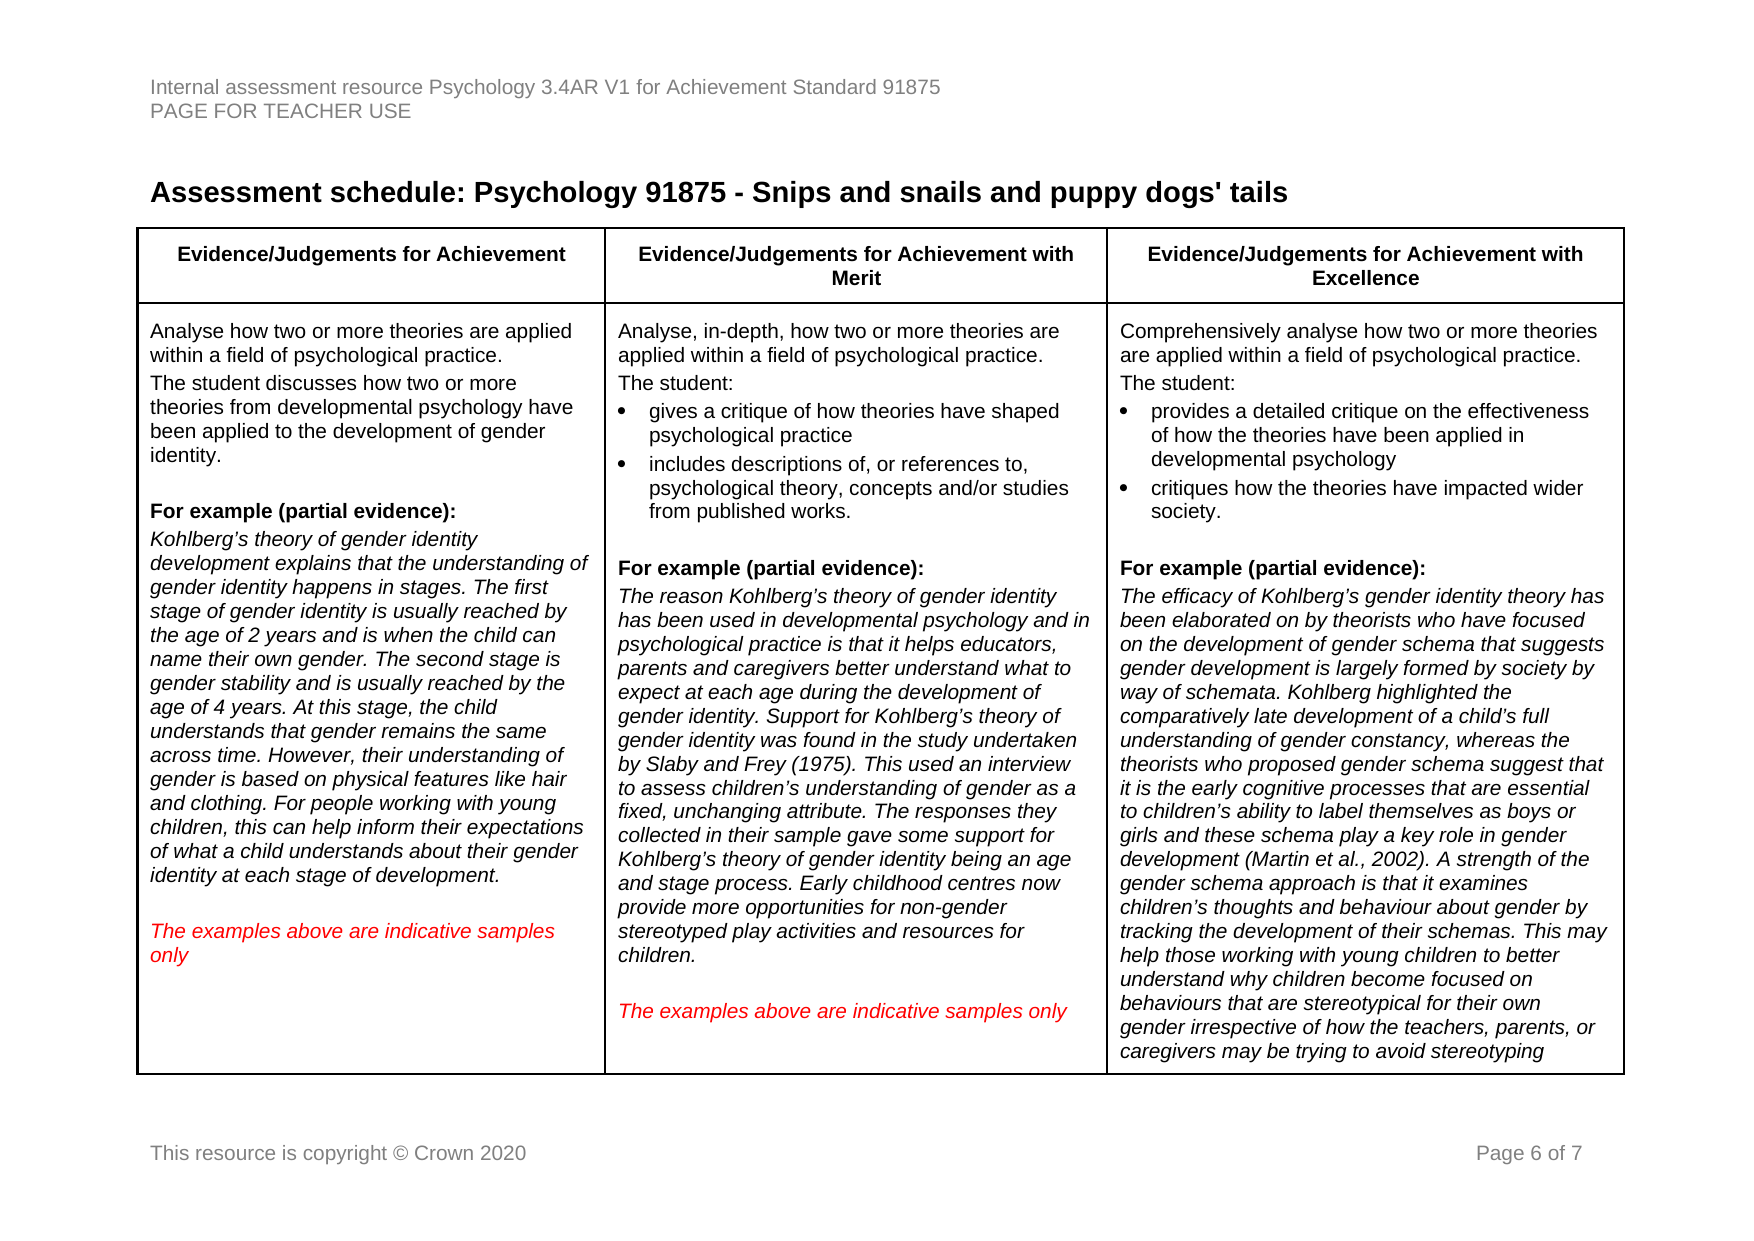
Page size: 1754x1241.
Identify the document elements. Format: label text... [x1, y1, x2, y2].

table_header Evidence/Judgements for Achievement with Excellence [1108, 229, 1623, 302]
text Assessment schedule: Psychology 91875 - Snips and snails and puppy dogs' tails [150, 175, 1604, 208]
table_header Evidence/Judgements for Achievement [139, 229, 604, 302]
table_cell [1108, 304, 1623, 1073]
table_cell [606, 304, 1106, 1073]
table_header Evidence/Judgements for Achievement with Merit [606, 229, 1106, 302]
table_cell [139, 304, 604, 1073]
